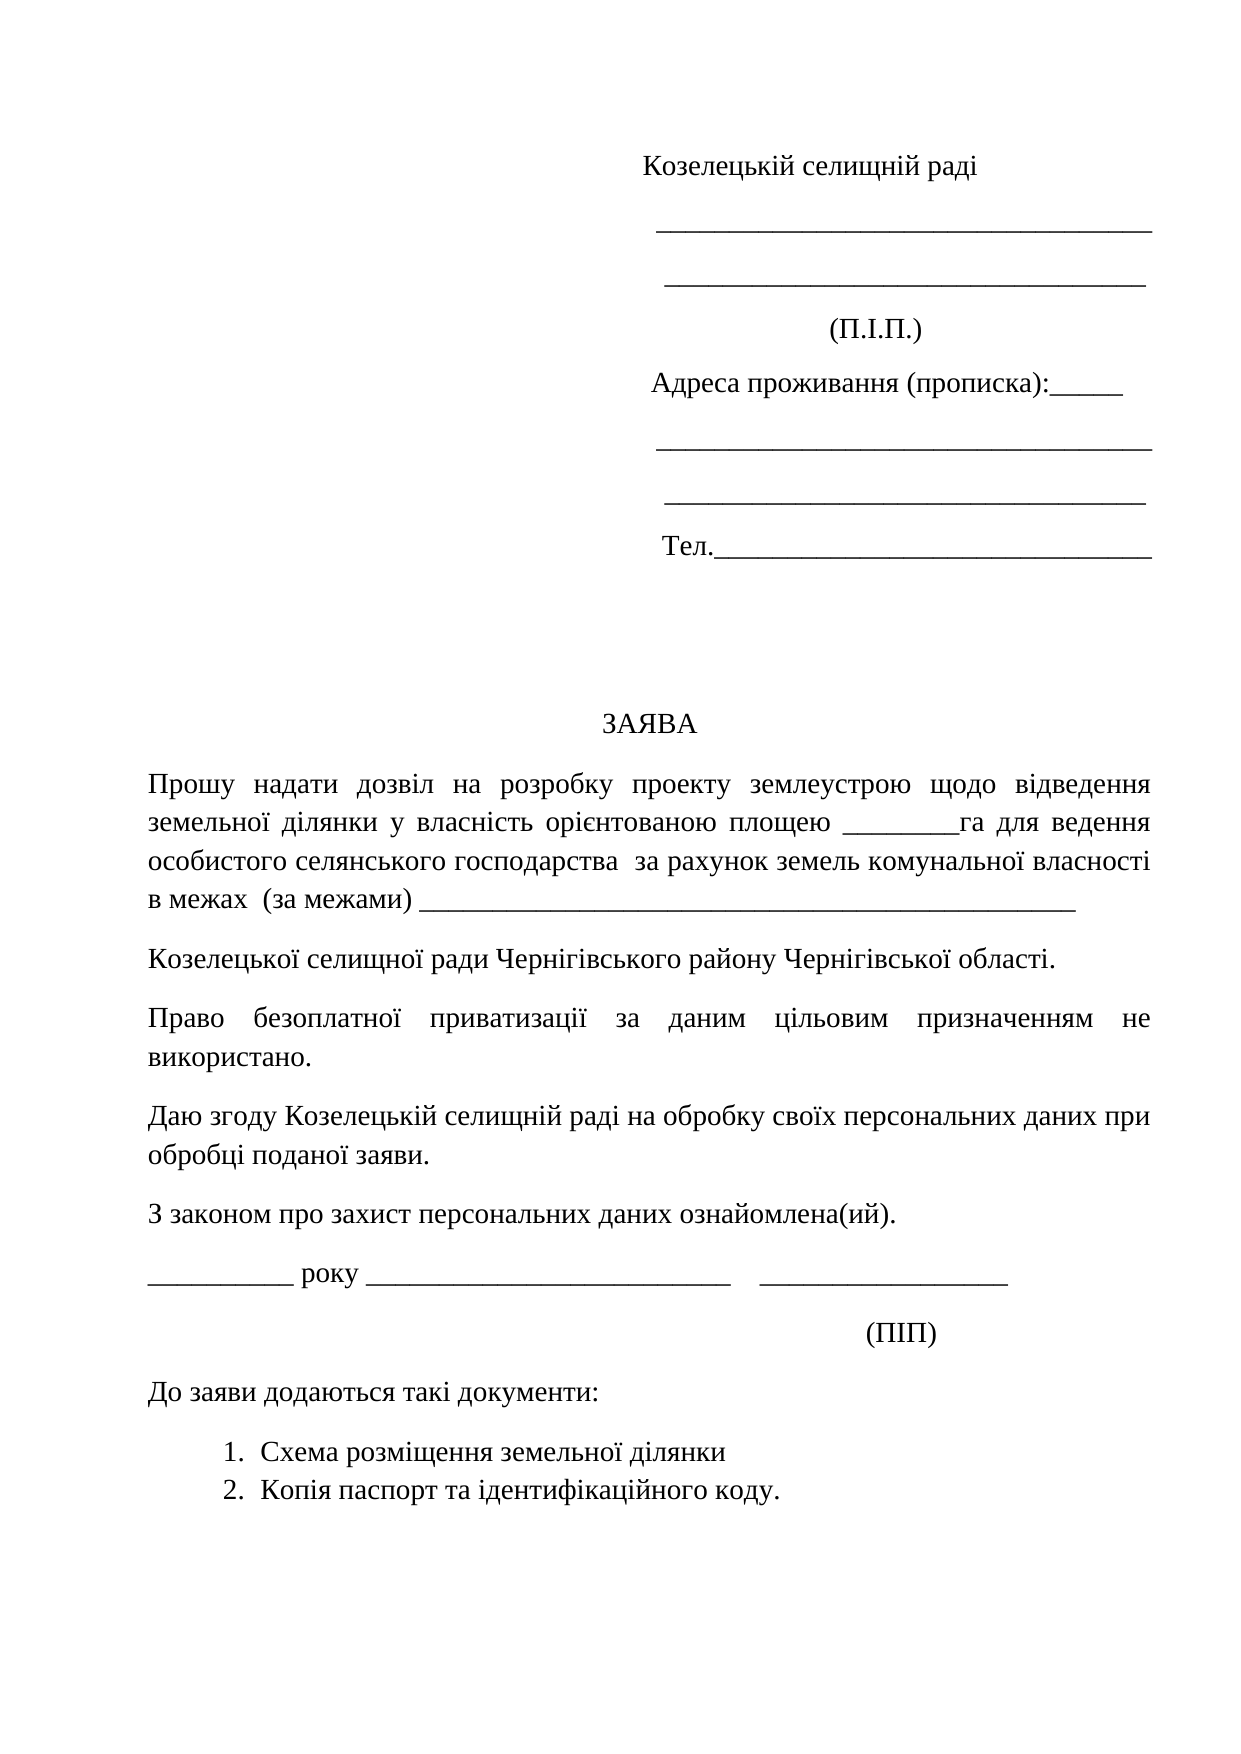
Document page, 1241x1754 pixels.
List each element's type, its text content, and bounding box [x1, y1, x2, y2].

text Козелецькій селищній раді [148, 148, 1152, 181]
text До заяви додаються такі документи: [148, 1374, 1152, 1408]
text __________________________________ [148, 420, 1152, 453]
text Козелецької селищної ради Чернігівського району Чернігівської області. [148, 941, 1152, 974]
text (П.І.П.) [148, 311, 1152, 344]
text Право безоплатної приватизації за даним цільовим призначенням не використано. [148, 1000, 1152, 1072]
text ЗАЯВА [148, 707, 1152, 740]
text _________________________________ [148, 474, 1152, 508]
text __________________________________ [148, 202, 1152, 236]
text _________________________________ [148, 257, 1152, 290]
text Адреса проживання (прописка):_____ [148, 365, 1152, 399]
text З законом про захист персональних даних ознайомлена(ий). [148, 1196, 1152, 1230]
list Копія паспорт та ідентифікаційного коду. [223, 1472, 1152, 1506]
list Схема розміщення земельної ділянки [223, 1434, 1152, 1467]
text Прошу надати дозвіл на розробку проекту землеустрою щодо відведення земельної ділянки у власність орієнтованою площею ________га для ведення особистого селянського господарства за рахунок земель комунальної власності в межах (за межами) _____________________________________________ [148, 766, 1152, 915]
text (ПІП) [148, 1315, 1152, 1348]
text __________ року _________________________ _________________ [148, 1256, 1152, 1289]
text Даю згоду Козелецькій селищній раді на обробку своїх персональних даних при обробці поданої заяви. [148, 1098, 1152, 1170]
text Тел.______________________________ [148, 528, 1152, 562]
